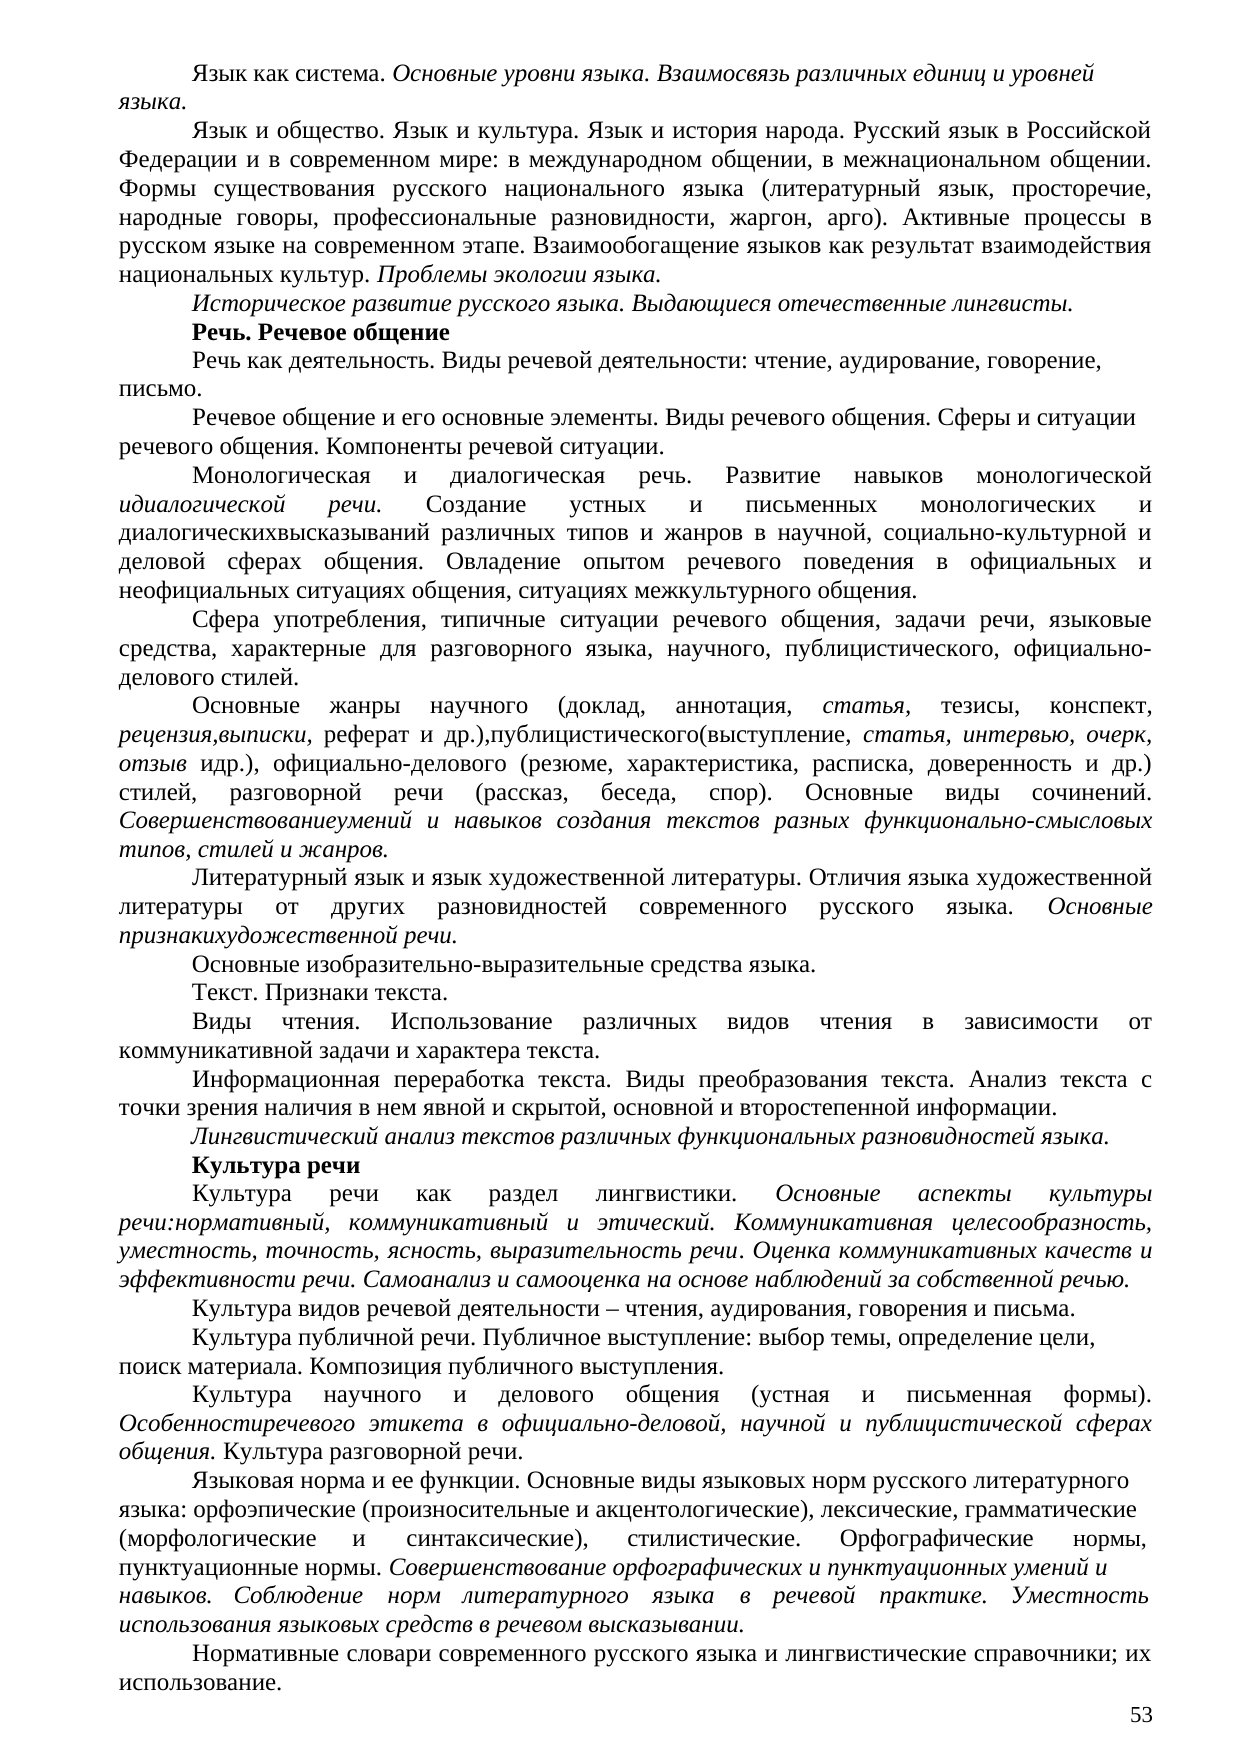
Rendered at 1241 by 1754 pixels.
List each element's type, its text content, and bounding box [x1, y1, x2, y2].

text Культура научного и делового общения (устная и письменная формы). Особенностиречевого этикета в официально-деловой, научной и публицистической сферах общения. Культура разговорной речи. [119, 1380, 1153, 1465]
text Монологическая и диалогическая речь. Развитие навыков монологической идиалогической речи. Создание устных и письменных монологических и диалогическихвысказываний различных типов и жанров в научной, социально-культурной и деловой сферах общения. Овладение опытом речевого поведения в официальных и неофициальных ситуациях общения, ситуациях межкультурного общения. [119, 460, 1153, 604]
text Культура видов речевой деятельности – чтения, аудирования, говорения и письма. Культура публичной речи. Публичное выступление: выбор темы, определение цели, [192, 1293, 1153, 1351]
text языка. [119, 87, 1153, 115]
text языка: орфоэпические (произносительные и акцентологические), лексические, грамматические [119, 1494, 1153, 1523]
text Речевое общение и его основные элементы. Виды речевого общения. Сферы и ситуации речевого общения. Компоненты речевой ситуации. [119, 402, 1153, 460]
text Текст. Признаки текста. [192, 977, 1153, 1006]
text Речь. Речевое общение [192, 317, 1153, 346]
text навыков. Соблюдение норм литературного языка в речевой практике. Уместность [119, 1580, 1153, 1609]
text Историческое развитие русского языка. Выдающиеся отечественные лингвисты. [192, 288, 1153, 317]
text использования языковых средств в речевом высказывании. [119, 1609, 1153, 1638]
text Виды чтения. Использование различных видов чтения в зависимости от коммуникативной задачи и характера текста. [119, 1006, 1153, 1064]
text Основные изобразительно-выразительные средства языка. [192, 949, 1153, 977]
text Лингвистический анализ текстов различных функциональных разновидностей языка. Культура речи [191, 1121, 1111, 1179]
text Язык как система. Основные уровни языка. Взаимосвязь различных единиц и уровней [192, 59, 1153, 87]
text поиск материала. Композиция публичного выступления. [119, 1351, 1153, 1379]
text Культура речи как раздел лингвистики. Основные аспекты культуры речи:нормативный, коммуникативный и этический. Коммуникативная целесообразность, уместность, точность, ясность, выразительность речи. Оценка коммуникативных качеств и эффективности речи. Самоанализ и самооценка на основе наблюдений за собственной речью. [119, 1179, 1153, 1293]
text Речь как деятельность. Виды речевой деятельности: чтение, аудирование, говорение, письмо. [119, 346, 1153, 402]
text Сфера употребления, типичные ситуации речевого общения, задачи речи, языковые средства, характерные для разговорного языка, научного, публицистического, официально-делового стилей. [119, 604, 1153, 690]
text пунктуационные нормы. Совершенствование орфографических и пунктуационных умений и [119, 1552, 1153, 1580]
text Нормативные словари современного русского языка и лингвистические справочники; их использование. [119, 1638, 1153, 1695]
text (морфологические и синтаксические), стилистические. Орфографические нормы, [119, 1523, 1153, 1552]
text Язык и общество. Язык и культура. Язык и история народа. Русский язык в Российской Федерации и в современном мире: в международном общении, в межнациональном общении. Формы существования русского национального языка (литературный язык, просторечие, народные говоры, профессиональные разновидности, жаргон, арго). Активные процессы в русском языке на современном этапе. Взаимообогащение языков как результат взаимодействия национальных культур. Проблемы экологии языка. [119, 116, 1153, 288]
text Языковая норма и ее функции. Основные виды языковых норм русского литературного [192, 1465, 1153, 1494]
text Основные жанры научного (доклад, аннотация, статья, тезисы, конспект, рецензия,выписки, реферат и др.),публицистического(выступление, статья, интервью, очерк, отзыв идр.), официально-делового (резюме, характеристика, расписка, доверенность и др.) стилей, разговорной речи (рассказ, беседа, спор). Основные виды сочинений. Совершенствованиеумений и навыков создания текстов разных функционально-смысловых типов, стилей и жанров. [119, 691, 1153, 863]
text Литературный язык и язык художественной литературы. Отличия языка художественной литературы от других разновидностей современного русского языка. Основные признакихудожественной речи. [119, 863, 1153, 949]
text Информационная переработка текста. Виды преобразования текста. Анализ текста с точки зрения наличия в нем явной и скрытой, основной и второстепенной информации. [119, 1064, 1153, 1121]
